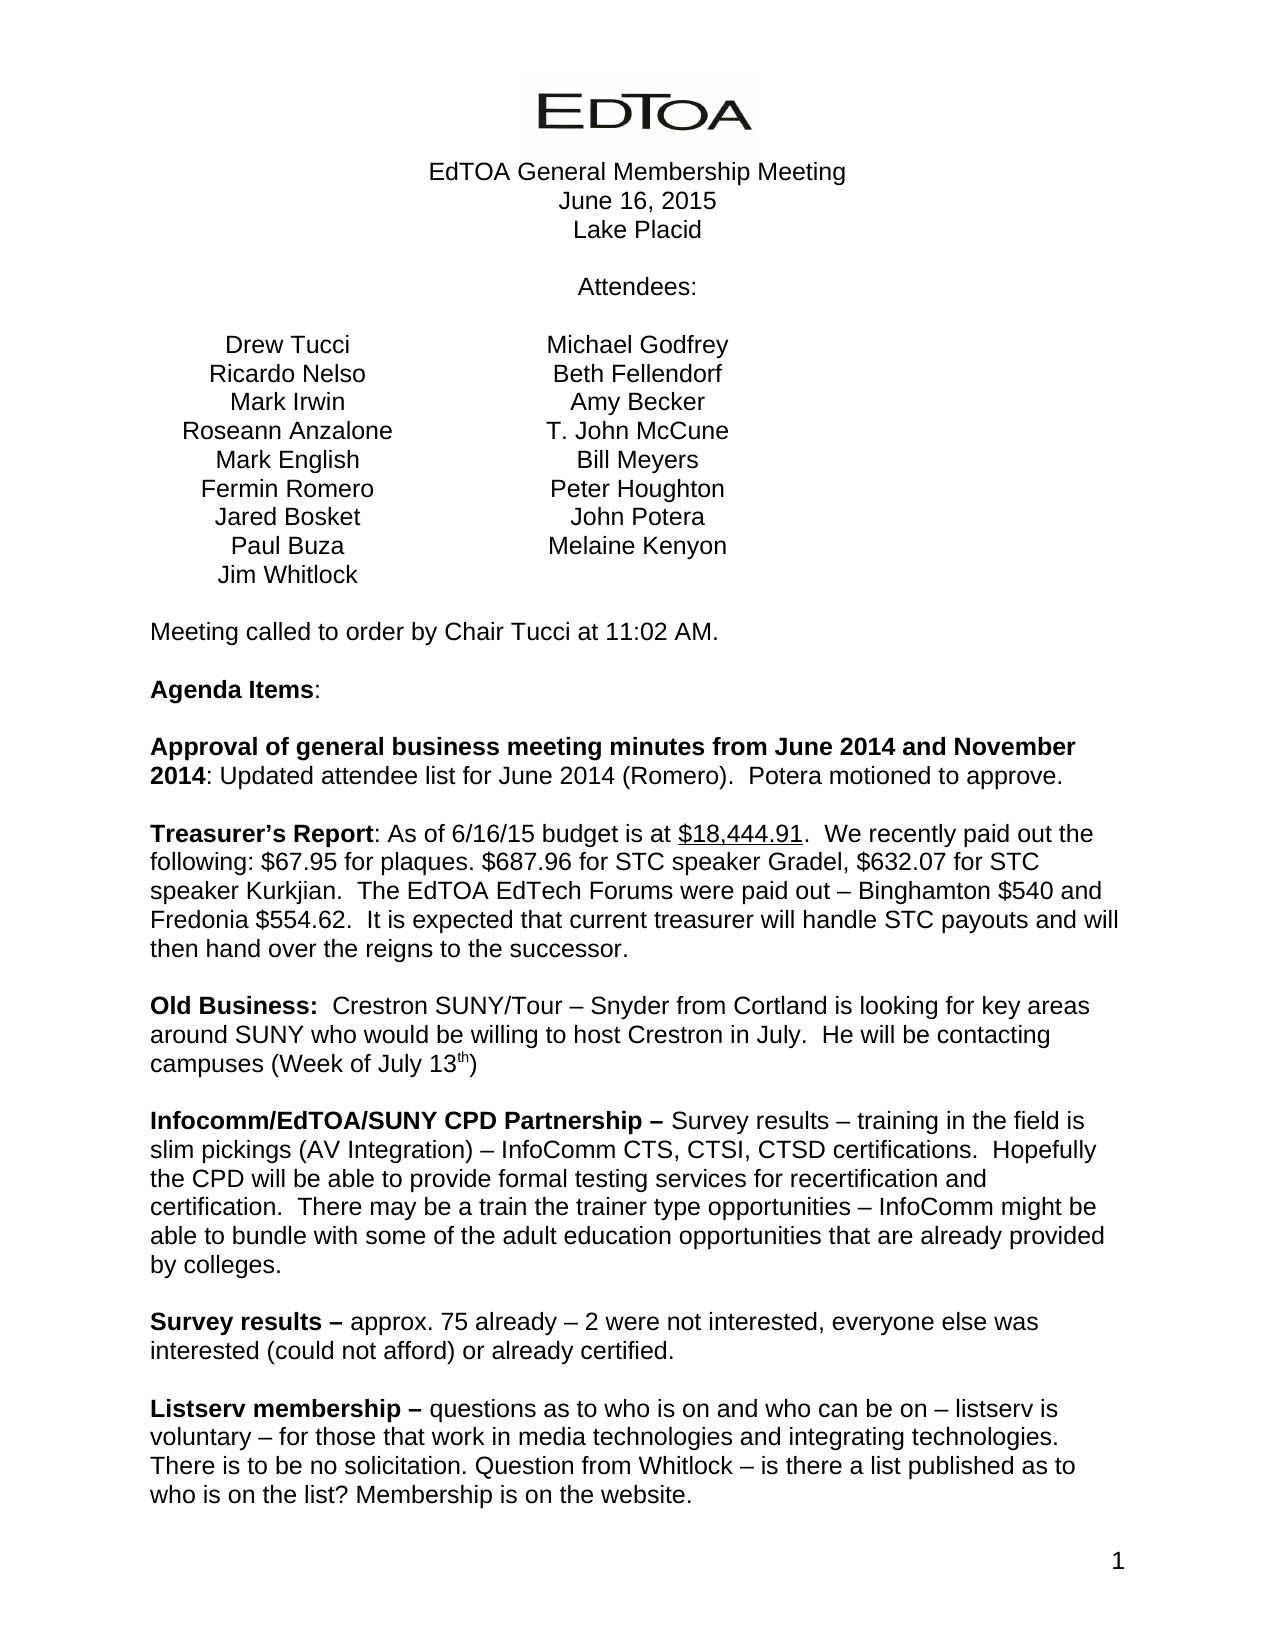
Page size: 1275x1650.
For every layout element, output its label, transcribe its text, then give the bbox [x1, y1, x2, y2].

text Peter Houghton [500, 474, 775, 502]
text Listserv membership – questions as to who is on and who can be on – listserv is voluntary – for those that work in media technologies and integrating technologies. There is to be no solicitation. Question from Whitlock – is there a list published as to who is on the list? Membership is on the website. [150, 1394, 1125, 1509]
picture [521, 75, 758, 158]
text Jared Bosket [150, 502, 425, 531]
text Michael Godfrey [500, 330, 775, 359]
text Jim Whitlock [150, 560, 425, 589]
text June 16, 2015 [150, 186, 1125, 215]
text Paul Buza [150, 531, 425, 560]
text Mark Irwin [150, 387, 425, 416]
text Fermin Romero [150, 474, 425, 502]
text Agenda Items: [150, 675, 1125, 704]
text Melaine Kenyon [500, 531, 775, 560]
text Survey results – approx. 75 already – 2 were not interested, everyone else was interested (could not afford) or already certified. [150, 1307, 1125, 1365]
text Drew Tucci [150, 330, 425, 359]
text Old Business: Crestron SUNY/Tour – Snyder from Cortland is looking for key areas around SUNY who would be willing to host Crestron in July. He will be contacting campuses (Week of July 13th) [150, 991, 1125, 1077]
text Attendees: [150, 272, 1125, 301]
text Ricardo Nelso [150, 359, 425, 387]
text Infocomm/EdTOA/SUNY CPD Partnership – Survey results – training in the field is slim pickings (AV Integration) – InfoComm CTS, CTSI, CTSD certifications. Hopefully the CPD will be able to provide formal testing services for recertification and certification. There may be a train the trainer type opportunities – InfoComm might be able to bundle with some of the adult education opportunities that are already provided by colleges. [150, 1106, 1125, 1279]
text Meeting called to order by Chair Tucci at 11:02 AM. [150, 617, 1125, 646]
text Treasurer’s Report: As of 6/16/15 budget is at $18,444.91. We recently paid out the following: $67.95 for plaques. $687.96 for STC speaker Gradel, $632.07 for STC speaker Kurkjian. The EdTOA EdTech Forums were paid out – Binghamton $540 and Fredonia $554.62. It is expected that current treasurer will handle STC payouts and will then hand over the reigns to the successor. [150, 819, 1125, 962]
text Lake Placid [150, 215, 1125, 244]
text John Potera [500, 502, 775, 531]
text EdTOA General Membership Meeting [150, 157, 1125, 186]
text Mark English [150, 445, 425, 474]
text Approval of general business meeting minutes from June 2014 and November 2014: Updated attendee list for June 2014 (Romero). Potera motioned to approve. [150, 732, 1125, 790]
text Bill Meyers [500, 445, 775, 474]
text Amy Becker [500, 387, 775, 416]
text T. John McCune [500, 416, 775, 445]
text Roseann Anzalone [150, 416, 425, 445]
text Beth Fellendorf [500, 359, 775, 387]
